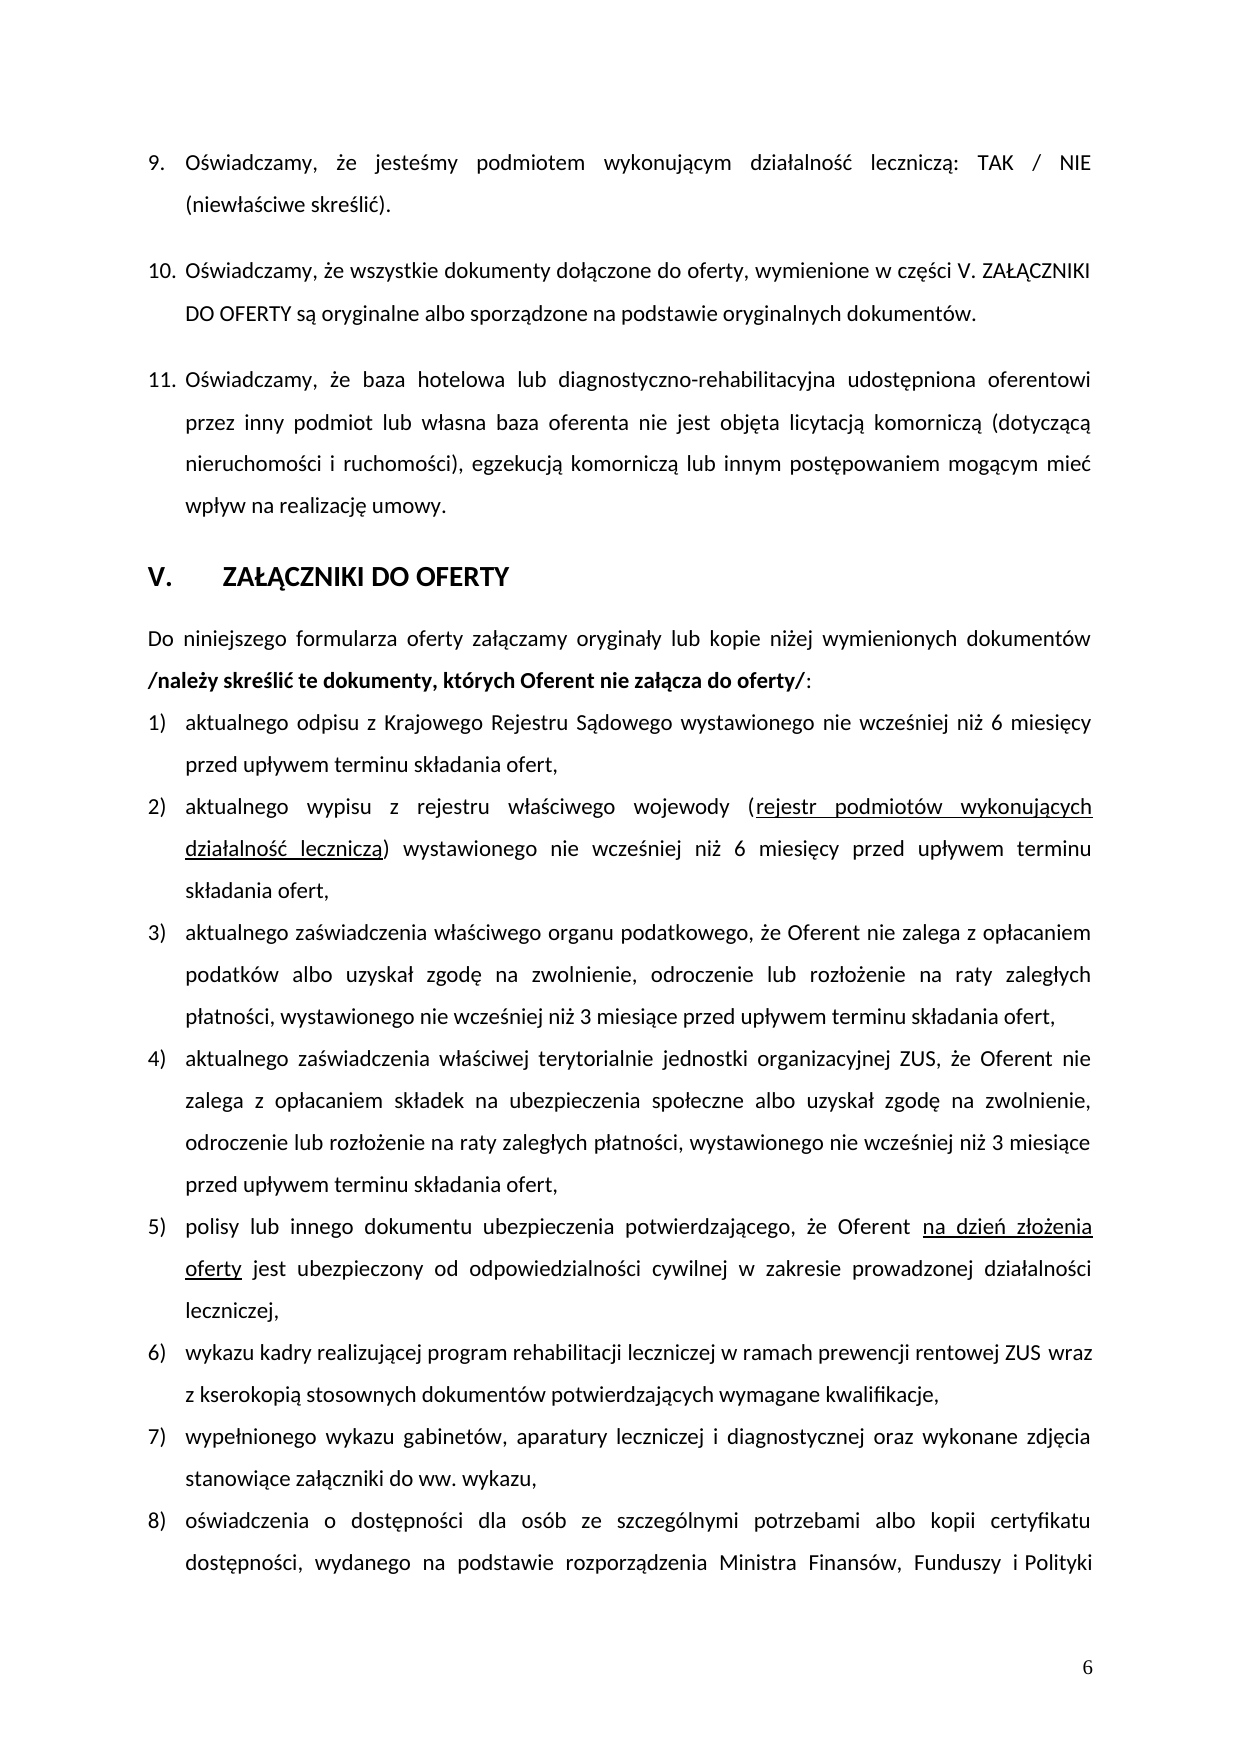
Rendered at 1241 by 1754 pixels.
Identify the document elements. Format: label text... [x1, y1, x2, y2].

text V. ZAŁĄCZNIKI DO OFERTY [148, 558, 1092, 594]
list aktualnego odpisu z Krajowego Rejestru Sądowego wystawionego nie wcześniej niż 6 miesięcy przed upływem terminu składania ofert, [148, 708, 1092, 778]
list aktualnego zaświadczenia właściwego organu podatkowego, że Oferent nie zalega z opłacaniem podatków albo uzyskał zgodę na zwolnienie, odroczenie lub rozłożenie na raty zaległych płatności, wystawionego nie wcześniej niż 3 miesiące przed upływem terminu składania ofert, [148, 918, 1092, 1030]
list aktualnego wypisu z rejestru właściwego wojewody (rejestr podmiotów wykonujących działalność leczniczą) wystawionego nie wcześniej niż 6 miesięcy przed upływem terminu składania ofert, [148, 792, 1092, 904]
list wypełnionego wykazu gabinetów, aparatury leczniczej i diagnostycznej oraz wykonane zdjęcia stanowiące załączniki do ww. wykazu, [148, 1422, 1092, 1492]
list polisy lub innego dokumentu ubezpieczenia potwierdzającego, że Oferent na dzień złożenia oferty jest ubezpieczony od odpowiedzialności cywilnej w zakresie prowadzonej działalności leczniczej, [148, 1212, 1092, 1324]
list wykazu kadry realizującej program rehabilitacji leczniczej w ramach prewencji rentowej ZUS wraz z kserokopią stosownych dokumentów potwierdzających wymagane kwalifikacje, [148, 1338, 1092, 1408]
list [148, 1506, 1092, 1576]
list Oświadczamy, że wszystkie dokumenty dołączone do oferty, wymienione w części V. ZAŁĄCZNIKI DO OFERTY są oryginalne albo sporządzone na podstawie oryginalnych dokumentów. [148, 257, 1092, 327]
list aktualnego zaświadczenia właściwej terytorialnie jednostki organizacyjnej ZUS, że Oferent nie zalega z opłacaniem składek na ubezpieczenia społeczne albo uzyskał zgodę na zwolnienie, odroczenie lub rozłożenie na raty zaległych płatności, wystawionego nie wcześniej niż 3 miesiące przed upływem terminu składania ofert, [148, 1044, 1092, 1198]
list Oświadczamy, że jesteśmy podmiotem wykonującym działalność leczniczą: TAK / NIE (niewłaściwe skreślić). [148, 148, 1092, 218]
text Do niniejszego formularza oferty załączamy oryginały lub kopie niżej wymienionych dokumentów /należy skreślić te dokumenty, których Oferent nie załącza do oferty/: [148, 624, 1092, 694]
list Oświadczamy, że baza hotelowa lub diagnostyczno-rehabilitacyjna udostępniona oferentowi przez inny podmiot lub własna baza oferenta nie jest objęta licytacją komorniczą (dotyczącą nieruchomości i ruchomości), egzekucją komorniczą lub innym postępowaniem mogącym mieć wpływ na realizację umowy. [148, 366, 1092, 519]
